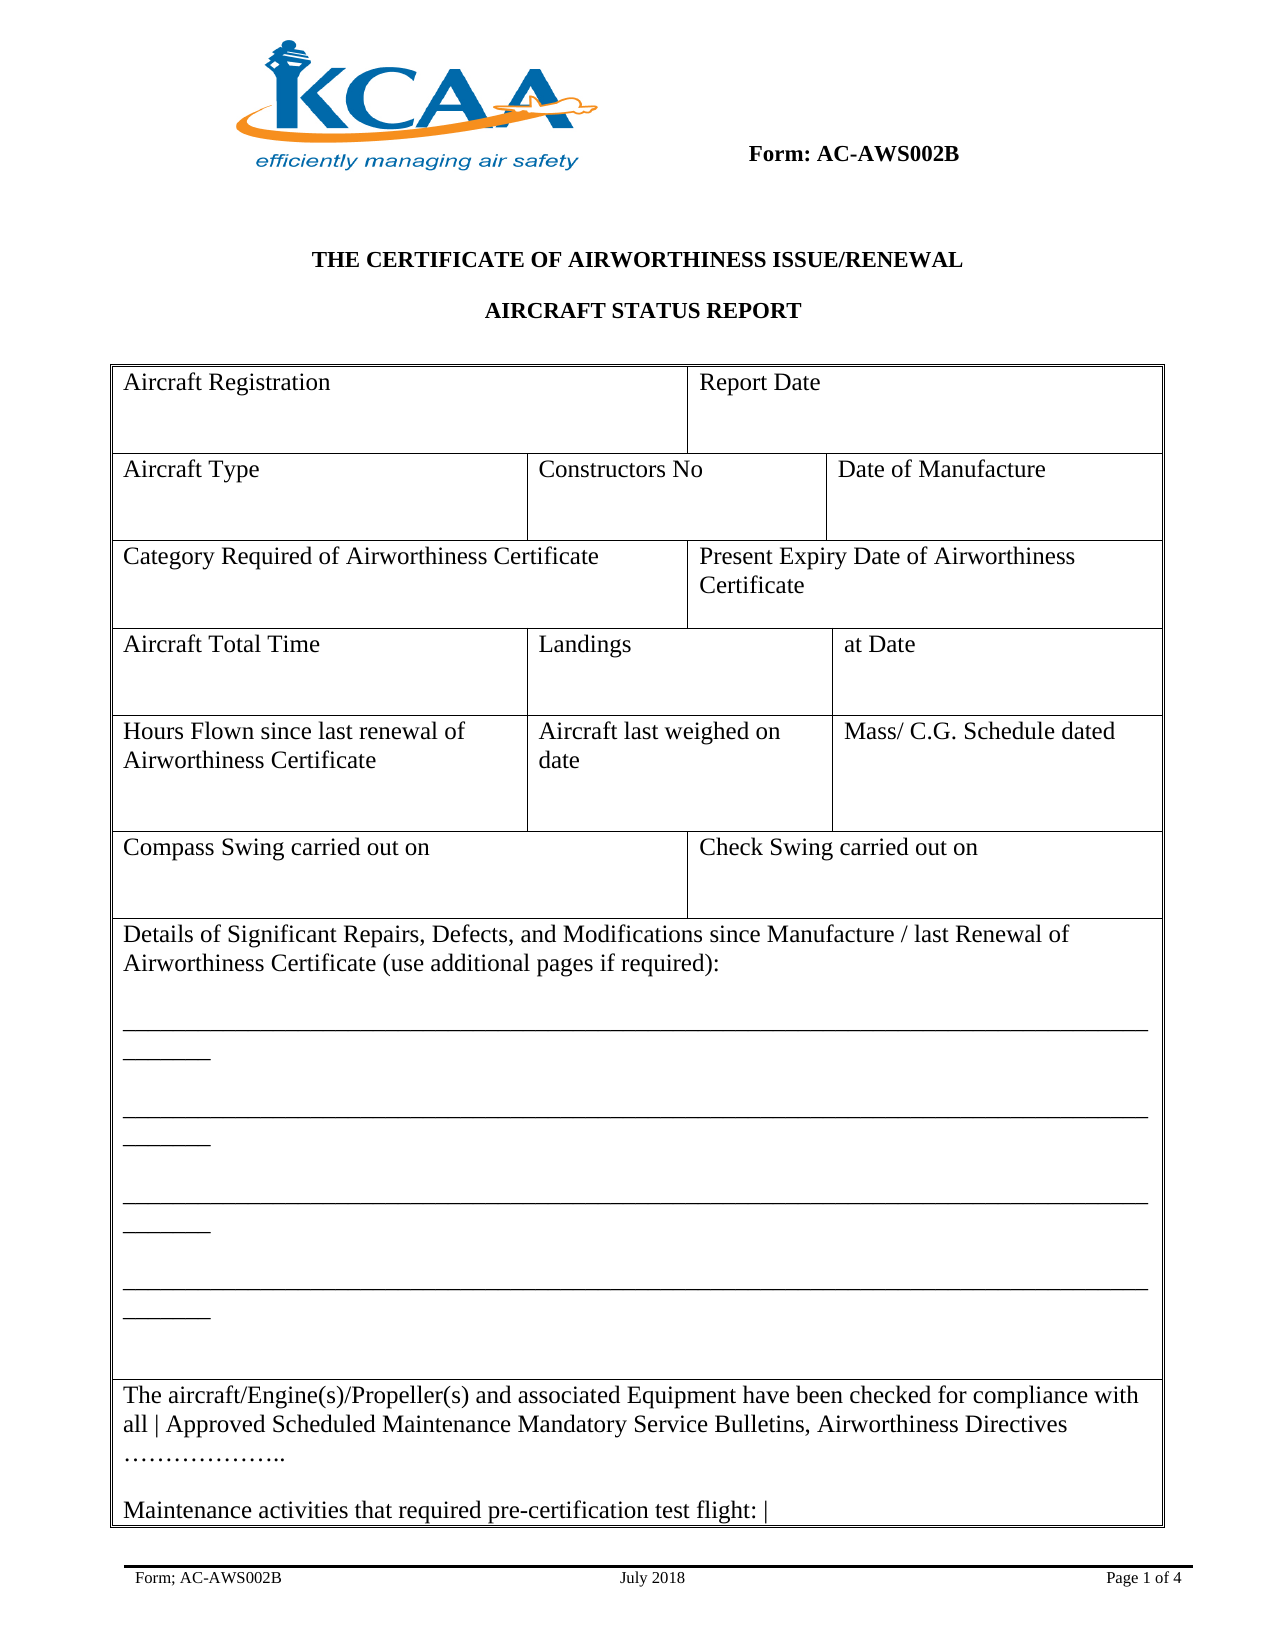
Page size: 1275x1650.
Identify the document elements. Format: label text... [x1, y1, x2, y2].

table_cell Category Required of Airworthiness Certificate [113, 541, 687, 628]
table_cell Mass/ C.G. Schedule dated [833, 716, 1162, 831]
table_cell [113, 1380, 1162, 1525]
table_header Report Date [688, 367, 1162, 453]
table_cell Check Swing carried out on [688, 832, 1162, 918]
table_cell Aircraft Total Time [113, 629, 527, 715]
table_cell Compass Swing carried out on [113, 832, 687, 918]
table_cell Aircraft last weighed on date [528, 716, 832, 831]
table_cell Constructors No [528, 454, 826, 540]
subtitle AIRCRAFT STATUS REPORT [187, 297, 1087, 323]
table_header Form: AC-AWS002B [643, 38, 1093, 221]
table_cell Date of Manufacture [827, 454, 1162, 540]
table_cell Present Expiry Date of Airworthiness Certificate [688, 541, 1162, 628]
table_cell Details of Significant Repairs, Defects, and Modifications since Manufacture / last Renewal of Airworthiness Certificate (use additional pages if required): _________________________________________________________________________________________ _________________________________________________________________________________________ _________________________________________________________________________________________ _________________________________________________________________________________________ [113, 919, 1162, 1379]
table_cell Aircraft Type [113, 454, 527, 540]
table_header Aircraft Registration [113, 367, 687, 453]
picture [193, 38, 608, 180]
table_header [182, 38, 643, 221]
table_cell Landings [528, 629, 832, 715]
table_cell at Date [833, 629, 1162, 715]
subtitle THE CERTIFICATE OF AIRWORTHINESS ISSUE/RENEWAL [187, 221, 1087, 272]
table_cell Hours Flown since last renewal of Airworthiness Certificate [113, 716, 527, 831]
